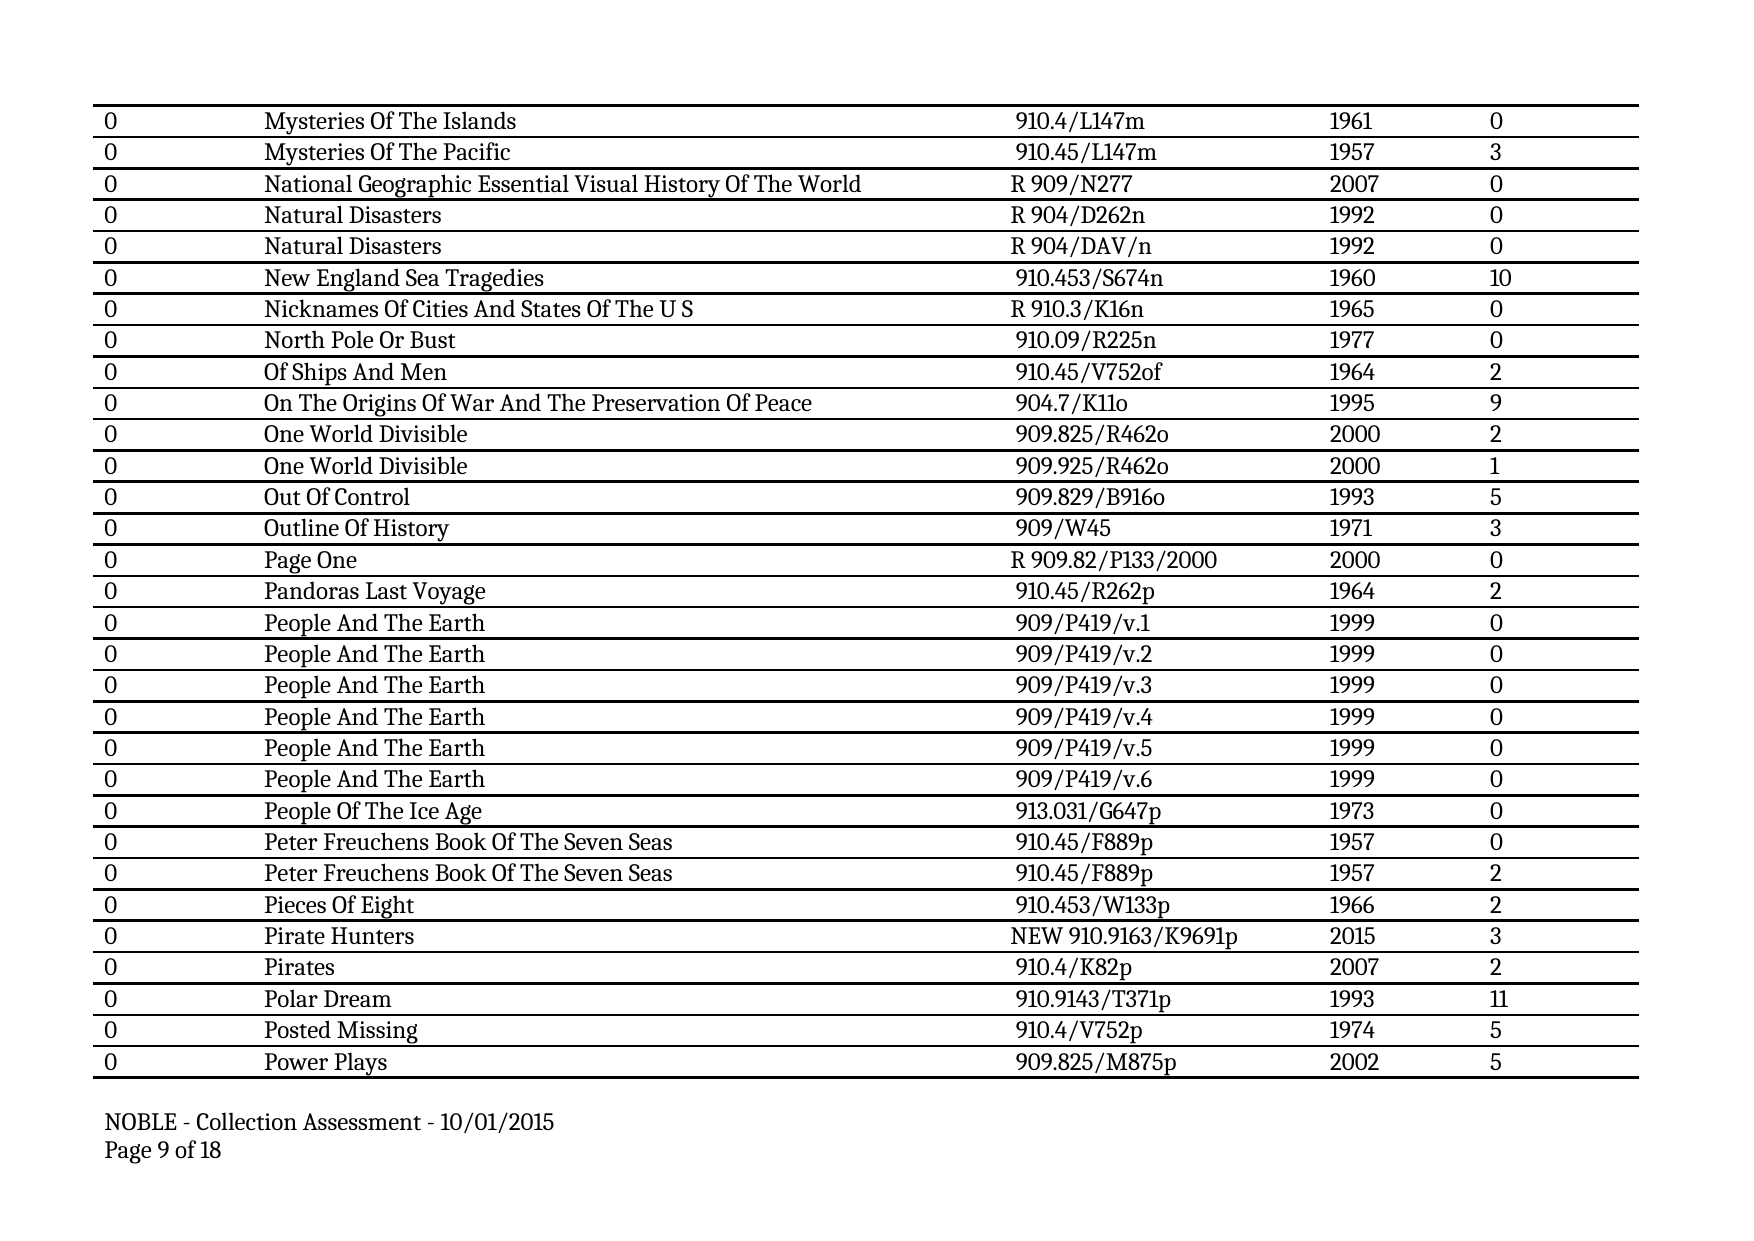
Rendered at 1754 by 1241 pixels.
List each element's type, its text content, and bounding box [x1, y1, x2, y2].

table_cell 1960 [1319, 264, 1478, 292]
table_cell People And The Earth [253, 734, 999, 763]
table_cell 1999 [1319, 640, 1478, 668]
table_cell 0 [93, 201, 253, 229]
table_cell On The Origins Of War And The Preservation Of Peace [253, 389, 999, 418]
table_cell NEW 910.9163/K9691p [999, 922, 1319, 951]
table_cell 2 [1479, 358, 1638, 386]
table_cell 0 [1479, 326, 1638, 355]
table_cell 9 [1479, 389, 1638, 418]
table_cell People Of The Ice Age [253, 797, 999, 825]
table_cell 1 [1479, 452, 1638, 480]
table_cell 2002 [1319, 1047, 1478, 1076]
table_cell R 904/D262n [999, 201, 1319, 229]
table_cell 5 [1479, 1047, 1638, 1076]
table_cell 0 [93, 671, 253, 700]
table_cell 909/P419/v.1 [999, 608, 1319, 637]
table_cell Peter Freuchens Book Of The Seven Seas [253, 859, 999, 888]
table_cell 0 [93, 232, 253, 261]
table_cell 909/P419/v.2 [999, 640, 1319, 668]
table_cell 0 [93, 859, 253, 888]
table_cell 909/P419/v.6 [999, 765, 1319, 794]
table_cell 0 [1479, 201, 1638, 229]
table_cell 910.4/K82p [999, 953, 1319, 982]
table_cell 0 [1479, 295, 1638, 324]
table_cell 0 [93, 640, 253, 668]
table_cell 0 [93, 420, 253, 449]
table_cell Peter Freuchens Book Of The Seven Seas [253, 828, 999, 857]
table_cell 2007 [1319, 170, 1478, 198]
table_cell 0 [93, 953, 253, 982]
table_cell 910.45/L147m [999, 138, 1319, 167]
table_cell 0 [93, 452, 253, 480]
table_cell R 909/N277 [999, 170, 1319, 198]
table_cell People And The Earth [253, 765, 999, 794]
table_cell 910.453/S674n [999, 264, 1319, 292]
table_cell People And The Earth [253, 671, 999, 700]
table_cell Natural Disasters [253, 232, 999, 261]
table_cell Natural Disasters [253, 201, 999, 229]
table_cell 909/P419/v.5 [999, 734, 1319, 763]
table_cell 0 [93, 170, 253, 198]
table_cell 0 [1479, 232, 1638, 261]
table_cell 0 [93, 1047, 253, 1076]
table_cell 0 [93, 985, 253, 1013]
table_cell 910.9143/T371p [999, 985, 1319, 1013]
table_cell 909.825/M875p [999, 1047, 1319, 1076]
table_cell 0 [93, 608, 253, 637]
table_cell Of Ships And Men [253, 358, 999, 386]
table_cell 1993 [1319, 985, 1478, 1013]
table_cell 0 [93, 358, 253, 386]
table_cell 1999 [1319, 734, 1478, 763]
table_cell 0 [1479, 640, 1638, 668]
table_cell 910.4/L147m [999, 107, 1319, 136]
table_cell Mysteries Of The Pacific [253, 138, 999, 167]
table_cell 1999 [1319, 671, 1478, 700]
table_cell 0 [93, 515, 253, 543]
table_cell 909.829/B916o [999, 483, 1319, 512]
table_cell 3 [1479, 515, 1638, 543]
table_cell Polar Dream [253, 985, 999, 1013]
table_cell 1999 [1319, 608, 1478, 637]
table_cell Out Of Control [253, 483, 999, 512]
table_cell Page One [253, 546, 999, 574]
table_cell 3 [1479, 922, 1638, 951]
table_cell North Pole Or Bust [253, 326, 999, 355]
table_cell National Geographic Essential Visual History Of The World [253, 170, 999, 198]
table_cell 2007 [1319, 953, 1478, 982]
table_cell R 909.82/P133/2000 [999, 546, 1319, 574]
table_cell 0 [93, 828, 253, 857]
table_cell 0 [1479, 828, 1638, 857]
table_cell Mysteries Of The Islands [253, 107, 999, 136]
table_cell 1957 [1319, 859, 1478, 888]
table_cell 11 [1479, 985, 1638, 1013]
table_cell 1993 [1319, 483, 1478, 512]
table_cell 0 [1479, 546, 1638, 574]
table_cell 0 [93, 295, 253, 324]
table_cell 910.453/W133p [999, 891, 1319, 919]
table_cell 2 [1479, 891, 1638, 919]
table_cell 0 [1479, 608, 1638, 637]
table_cell 0 [93, 389, 253, 418]
table_cell 0 [1479, 765, 1638, 794]
table_cell 0 [1479, 107, 1638, 136]
table_cell 1957 [1319, 138, 1478, 167]
table_cell 0 [93, 797, 253, 825]
table_cell 0 [1479, 170, 1638, 198]
table_cell 2000 [1319, 420, 1478, 449]
table_cell 2 [1479, 953, 1638, 982]
table_cell 1974 [1319, 1016, 1478, 1045]
table_cell 1999 [1319, 765, 1478, 794]
table_cell 910.45/F889p [999, 828, 1319, 857]
table_cell 0 [93, 107, 253, 136]
table_cell 0 [93, 138, 253, 167]
table_cell 0 [93, 546, 253, 574]
table_cell 0 [93, 483, 253, 512]
table_cell 1992 [1319, 232, 1478, 261]
table_cell People And The Earth [253, 608, 999, 637]
table_cell One World Divisible [253, 420, 999, 449]
table_cell 5 [1479, 1016, 1638, 1045]
table_cell 2000 [1319, 452, 1478, 480]
table_cell 909/P419/v.3 [999, 671, 1319, 700]
table_cell 1992 [1319, 201, 1478, 229]
table_cell 910.45/R262p [999, 577, 1319, 606]
table_cell 1957 [1319, 828, 1478, 857]
table_cell 2 [1479, 577, 1638, 606]
table_cell 909/P419/v.4 [999, 703, 1319, 731]
table_cell 2 [1479, 859, 1638, 888]
table_cell 1961 [1319, 107, 1478, 136]
table_cell People And The Earth [253, 703, 999, 731]
table_cell 1995 [1319, 389, 1478, 418]
table_cell 1977 [1319, 326, 1478, 355]
table_cell 2 [1479, 420, 1638, 449]
table_cell 1971 [1319, 515, 1478, 543]
table_cell Pirate Hunters [253, 922, 999, 951]
table_cell Posted Missing [253, 1016, 999, 1045]
table_cell 0 [93, 703, 253, 731]
table_cell 0 [1479, 797, 1638, 825]
table_cell 909.825/R462o [999, 420, 1319, 449]
table_cell One World Divisible [253, 452, 999, 480]
table_cell 1966 [1319, 891, 1478, 919]
table_cell 1964 [1319, 577, 1478, 606]
table_cell 0 [1479, 671, 1638, 700]
table_cell 10 [1479, 264, 1638, 292]
table_cell 913.031/G647p [999, 797, 1319, 825]
table_cell Nicknames Of Cities And States Of The U S [253, 295, 999, 324]
table_cell 1964 [1319, 358, 1478, 386]
table_cell 3 [1479, 138, 1638, 167]
table_cell R 904/DAV/n [999, 232, 1319, 261]
table_cell 0 [93, 1016, 253, 1045]
table_cell 0 [1479, 734, 1638, 763]
table_cell 910.45/V752of [999, 358, 1319, 386]
table_cell 1965 [1319, 295, 1478, 324]
table_cell 5 [1479, 483, 1638, 512]
table_cell People And The Earth [253, 640, 999, 668]
table_cell Power Plays [253, 1047, 999, 1076]
table_cell 1999 [1319, 703, 1478, 731]
table_cell 910.09/R225n [999, 326, 1319, 355]
table_cell 0 [93, 765, 253, 794]
table_cell 0 [93, 922, 253, 951]
table_cell 0 [93, 734, 253, 763]
table_cell R 910.3/K16n [999, 295, 1319, 324]
table_cell New England Sea Tragedies [253, 264, 999, 292]
table_cell 910.45/F889p [999, 859, 1319, 888]
table_cell Outline Of History [253, 515, 999, 543]
table_cell 1973 [1319, 797, 1478, 825]
table_cell Pandoras Last Voyage [253, 577, 999, 606]
table_cell 0 [93, 891, 253, 919]
table_cell 0 [93, 577, 253, 606]
table_cell 2015 [1319, 922, 1478, 951]
table_cell 0 [93, 264, 253, 292]
table_cell 909.925/R462o [999, 452, 1319, 480]
table_cell 0 [93, 326, 253, 355]
table_cell 910.4/V752p [999, 1016, 1319, 1045]
table_cell Pieces Of Eight [253, 891, 999, 919]
table_cell 2000 [1319, 546, 1478, 574]
table_cell Pirates [253, 953, 999, 982]
table_cell 0 [1479, 703, 1638, 731]
table_cell 904.7/K11o [999, 389, 1319, 418]
table_cell 909/W45 [999, 515, 1319, 543]
